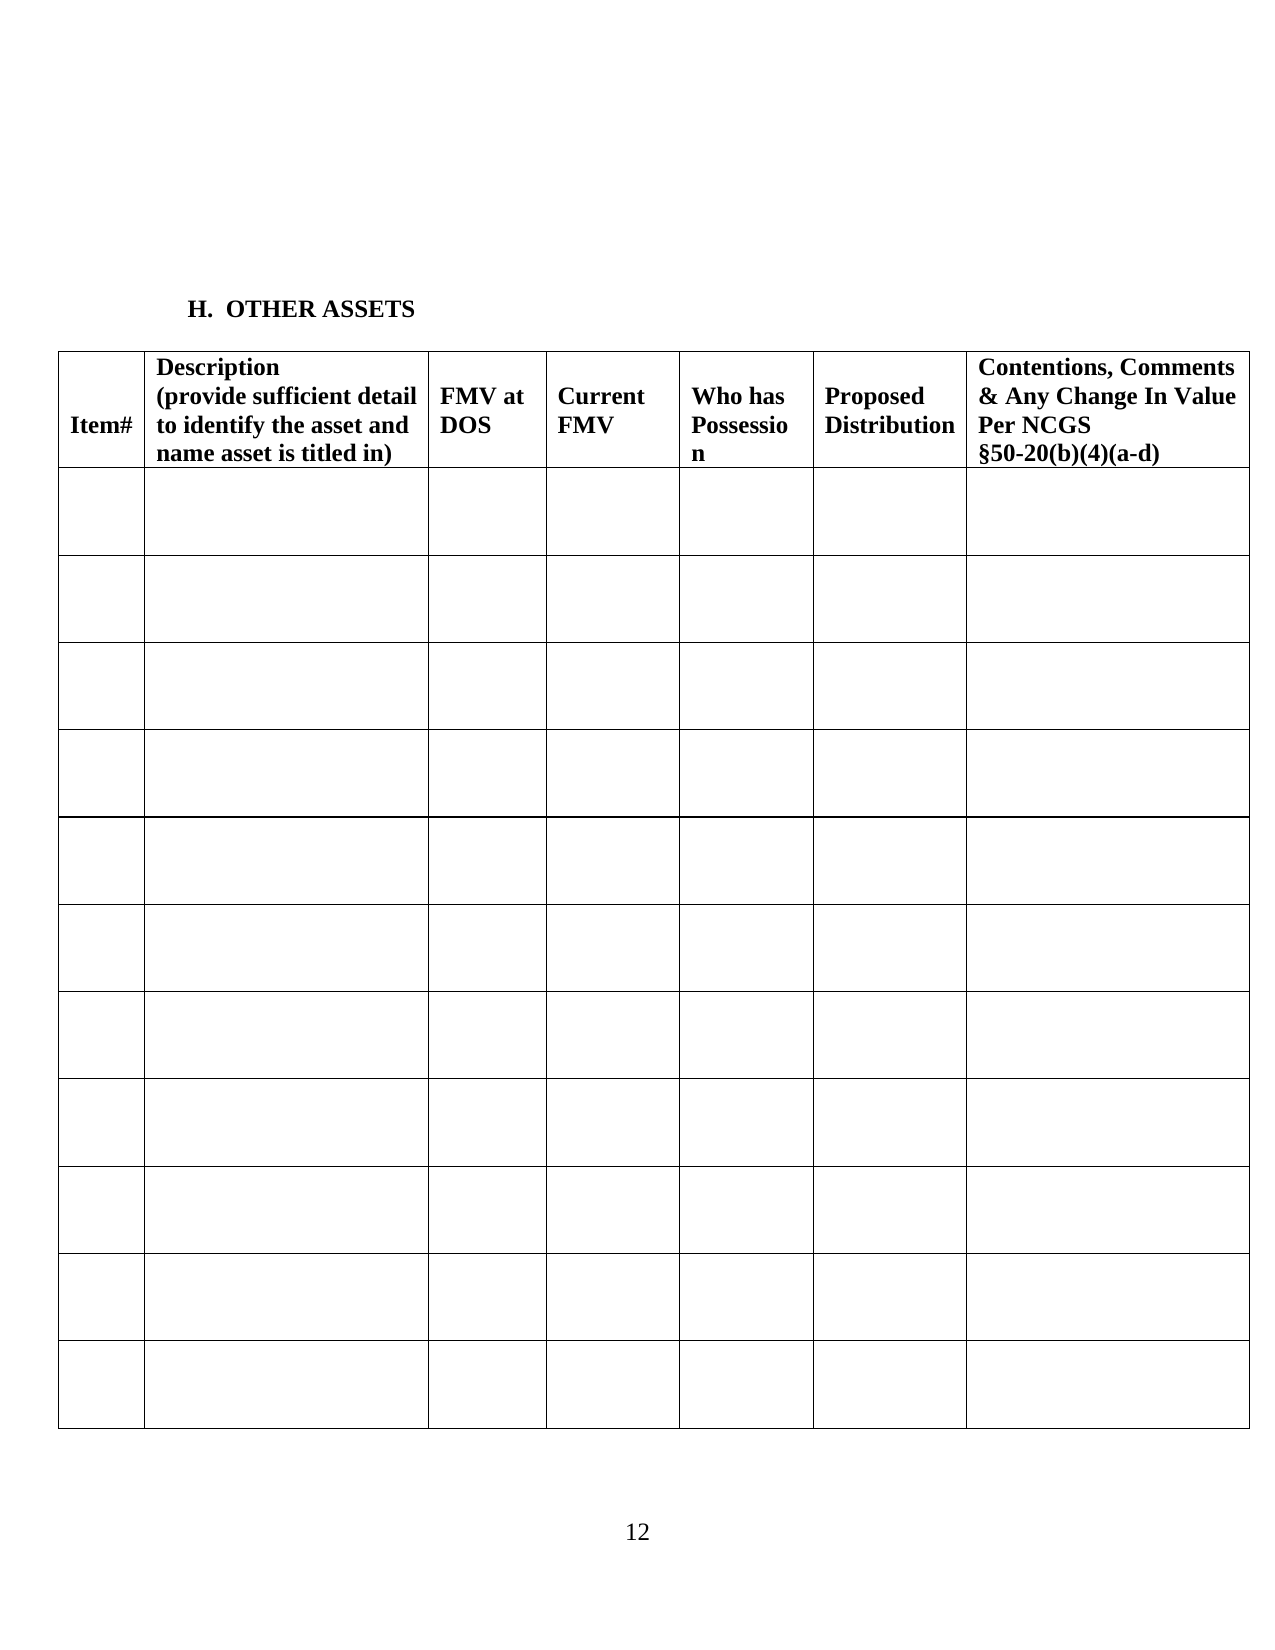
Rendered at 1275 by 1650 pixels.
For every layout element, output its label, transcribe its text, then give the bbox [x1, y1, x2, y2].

table_cell [814, 1341, 966, 1427]
table_cell [59, 556, 144, 642]
table_header FMV at DOS [429, 352, 546, 467]
table_header Description (provide sufficient detail to identify the asset and name asset is titled in) [145, 352, 428, 467]
table_cell [547, 1167, 679, 1253]
table_cell [967, 468, 1249, 554]
table_cell [967, 730, 1249, 816]
text H. OTHER ASSETS [187, 294, 1087, 322]
table_cell [680, 992, 813, 1078]
table_cell [59, 468, 144, 554]
table_cell [680, 818, 813, 904]
table_cell [814, 556, 966, 642]
table_cell [547, 992, 679, 1078]
table_cell [967, 1079, 1249, 1166]
table_cell [145, 992, 428, 1078]
table_cell [145, 1079, 428, 1166]
table_cell [429, 1167, 546, 1253]
table_cell [680, 643, 813, 729]
table_cell [59, 992, 144, 1078]
table_cell [680, 1167, 813, 1253]
table_cell [429, 1254, 546, 1340]
table_cell [145, 1254, 428, 1340]
table_cell [547, 1254, 679, 1340]
table_cell [814, 905, 966, 991]
table_cell [145, 468, 428, 554]
table_cell [680, 730, 813, 816]
table_cell [145, 905, 428, 991]
table_header Contentions, Comments & Any Change In Value Per NCGS §50-20(b)(4)(a-d) [967, 352, 1249, 467]
table_cell [814, 992, 966, 1078]
table_cell [680, 468, 813, 554]
table_cell [145, 818, 428, 904]
table_cell [814, 818, 966, 904]
table_cell [429, 643, 546, 729]
table_cell [680, 905, 813, 991]
table_cell [547, 468, 679, 554]
table_cell [547, 818, 679, 904]
table_cell [680, 556, 813, 642]
table_cell [680, 1079, 813, 1166]
table_cell [59, 818, 144, 904]
table_cell [145, 556, 428, 642]
table_cell [429, 556, 546, 642]
table_cell [429, 905, 546, 991]
table_cell [547, 556, 679, 642]
table_cell [814, 730, 966, 816]
table_cell [429, 468, 546, 554]
table_cell [145, 643, 428, 729]
table_cell [547, 1079, 679, 1166]
table_cell [547, 1341, 679, 1427]
table_cell [145, 1341, 428, 1427]
table_cell [59, 1254, 144, 1340]
table_cell [967, 1341, 1249, 1427]
table_cell [429, 992, 546, 1078]
table_cell [59, 905, 144, 991]
table_cell [967, 556, 1249, 642]
table_cell [429, 818, 546, 904]
table_cell [59, 1167, 144, 1253]
table_cell [547, 905, 679, 991]
table_cell [429, 1341, 546, 1427]
table_cell [967, 818, 1249, 904]
table_cell [967, 1167, 1249, 1253]
table_cell [680, 1341, 813, 1427]
table_cell [59, 1341, 144, 1427]
table_header Item# [59, 352, 144, 467]
table_cell [967, 643, 1249, 729]
table_cell [814, 1167, 966, 1253]
table_cell [814, 1079, 966, 1166]
table_cell [145, 730, 428, 816]
table_cell [814, 468, 966, 554]
table_header Who has Possession [680, 352, 813, 467]
table_cell [967, 905, 1249, 991]
table_cell [967, 992, 1249, 1078]
table_cell [429, 730, 546, 816]
table_cell [59, 1079, 144, 1166]
table_cell [814, 643, 966, 729]
table_cell [59, 643, 144, 729]
table_cell [967, 1254, 1249, 1340]
table_cell [547, 730, 679, 816]
table_cell [145, 1167, 428, 1253]
table_cell [547, 643, 679, 729]
table_cell [680, 1254, 813, 1340]
table_cell [814, 1254, 966, 1340]
table_cell [429, 1079, 546, 1166]
table_cell [59, 730, 144, 816]
table_header Current FMV [547, 352, 679, 467]
table_header Proposed Distribution [814, 352, 966, 467]
